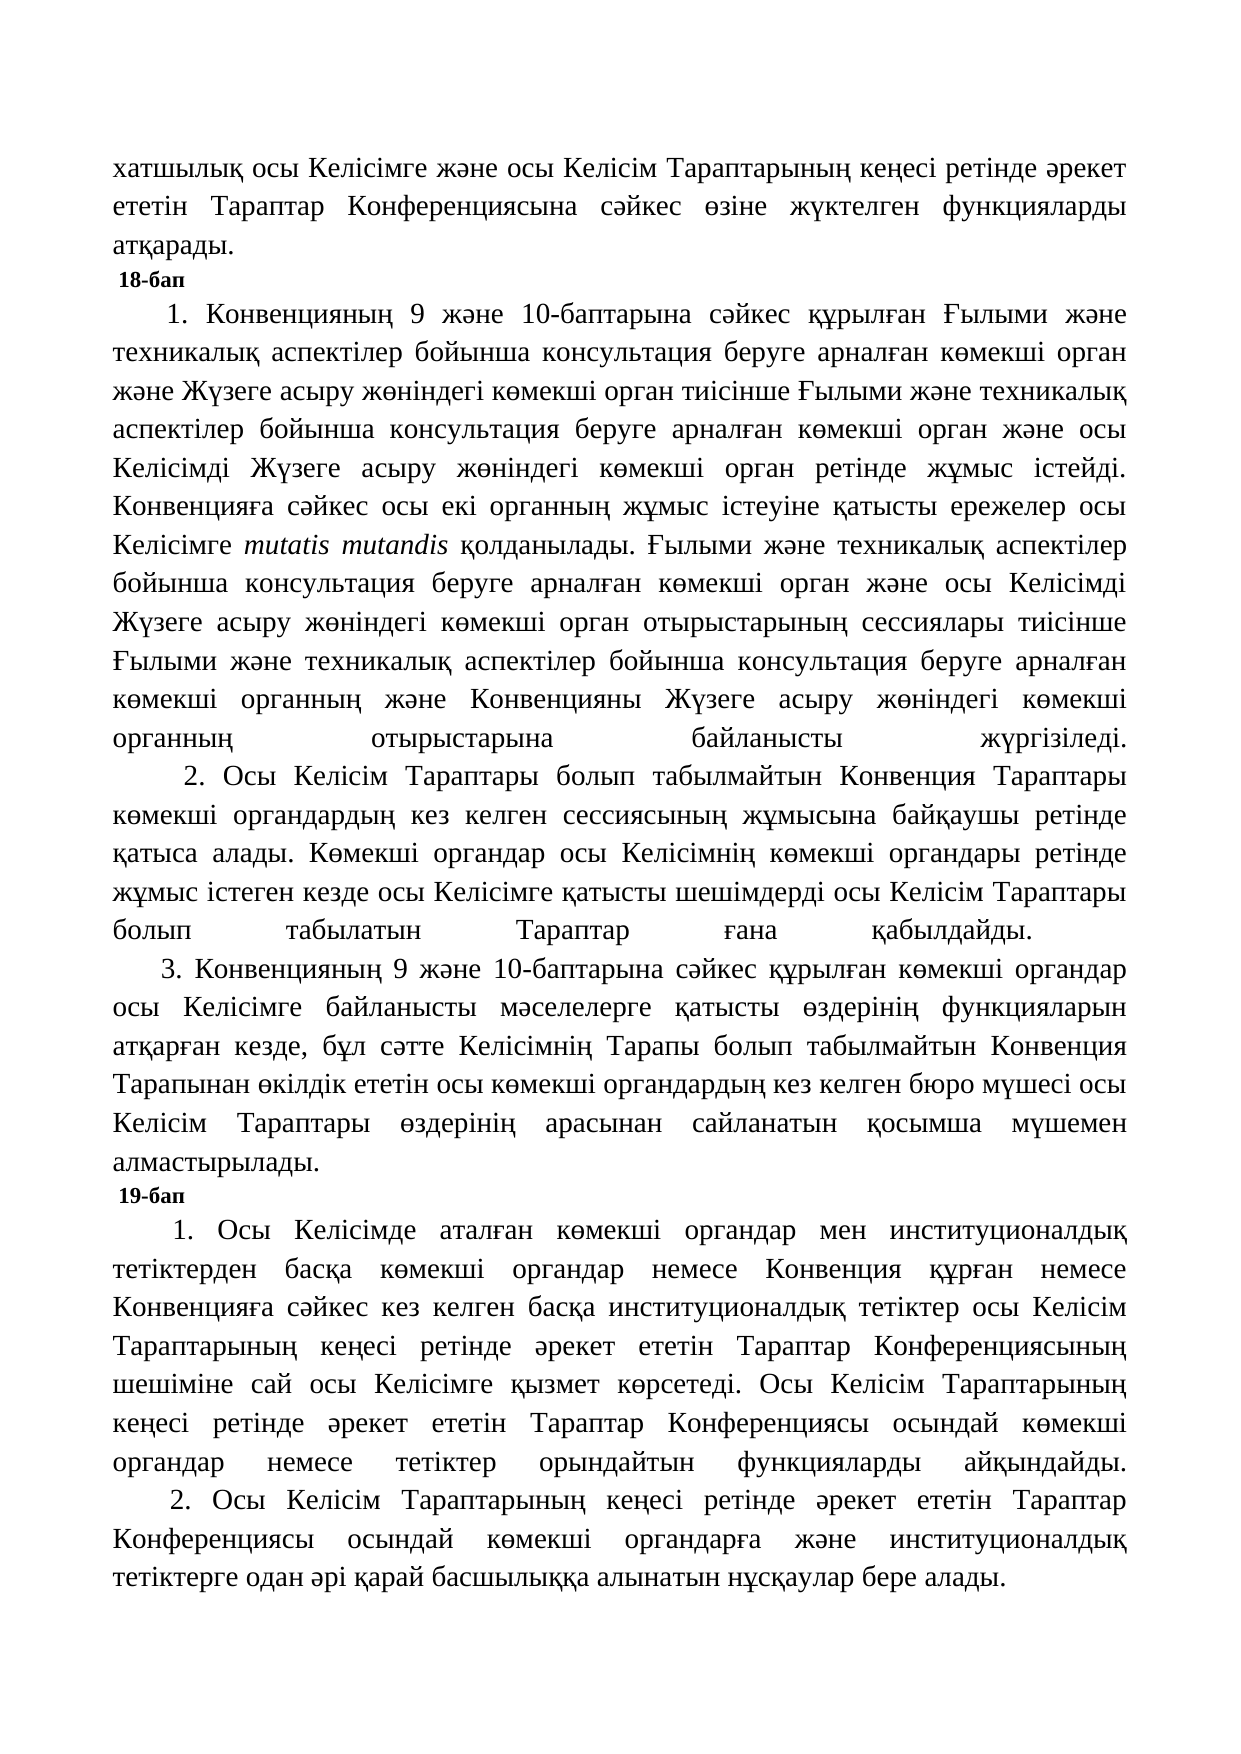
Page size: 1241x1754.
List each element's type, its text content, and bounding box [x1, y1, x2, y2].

text 18-бап [112, 266, 1128, 292]
text 1. Осы Келісімде аталған көмекші органдар мен институционалдық тетіктерден басқа көмекші органдар немесе Конвенция құрған немесе Конвенцияға сәйкес кез келген басқа институционалдық тетіктер осы Келісім Тараптарының кеңесі ретінде әрекет ететін Тараптар Конференциясының шешіміне сай осы Келісімге қызмет көрсетеді. Осы Келісім Тараптарының кеңесі ретінде әрекет ететін Тараптар Конференциясы осындай көмекші органдар немесе тетіктер орындайтын функцияларды айқындайды. 2. Осы Келісім Тараптарының кеңесі ретінде әрекет ететін Тараптар Конференциясы осындай көмекші органдарға және институционалдық тетіктерге одан әрі қарай басшылыққа алынатын нұсқаулар бере алады. [112, 1212, 1128, 1593]
text 19-бап [112, 1182, 1128, 1209]
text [112, 150, 1128, 261]
text 1. Конвенцияның 9 және 10-баптарына сәйкес құрылған Ғылыми және техникалық аспектілер бойынша консультация беруге арналған көмекші орган және Жүзеге асыру жөніндегі көмекші орган тиісінше Ғылыми және техникалық аспектілер бойынша консультация беруге арналған көмекші орган және осы Келісімді Жүзеге асыру жөніндегі көмекші орган ретінде жұмыс істейді. Конвенцияға сәйкес осы екі органның жұмыс істеуіне қатысты ережелер осы Келісімге mutatis mutandis қолданылады. Ғылыми және техникалық аспектілер бойынша консультация беруге арналған көмекші орган және осы Келісімді Жүзеге асыру жөніндегі көмекші орган отырыстарының сессиялары тиісінше Ғылыми және техникалық аспектілер бойынша консультация беруге арналған көмекші органның және Конвенцияны Жүзеге асыру жөніндегі көмекші органның отырыстарына байланысты жүргізіледі. 2. Осы Келісім Тараптары болып табылмайтын Конвенция Тараптары көмекші органдардың кез келген сессиясының жұмысына байқаушы ретінде қатыса алады. Көмекші органдар осы Келісімнің көмекші органдары ретінде жұмыс істеген кезде осы Келісімге қатысты шешімдерді осы Келісім Тараптары болып табылатын Тараптар ғана қабылдайды. 3. Конвенцияның 9 және 10-баптарына сәйкес құрылған көмекші органдар осы Келісімге байланысты мәселелерге қатысты өздерінің функцияларын атқарған кезде, бұл сәтте Келісімнің Тарапы болып табылмайтын Конвенция Тарапынан өкілдік ететін осы көмекші органдардың кез келген бюро мүшесі осы Келісім Тараптары өздерінің арасынан сайланатын қосымша мүшемен алмастырылады. [112, 296, 1128, 1177]
